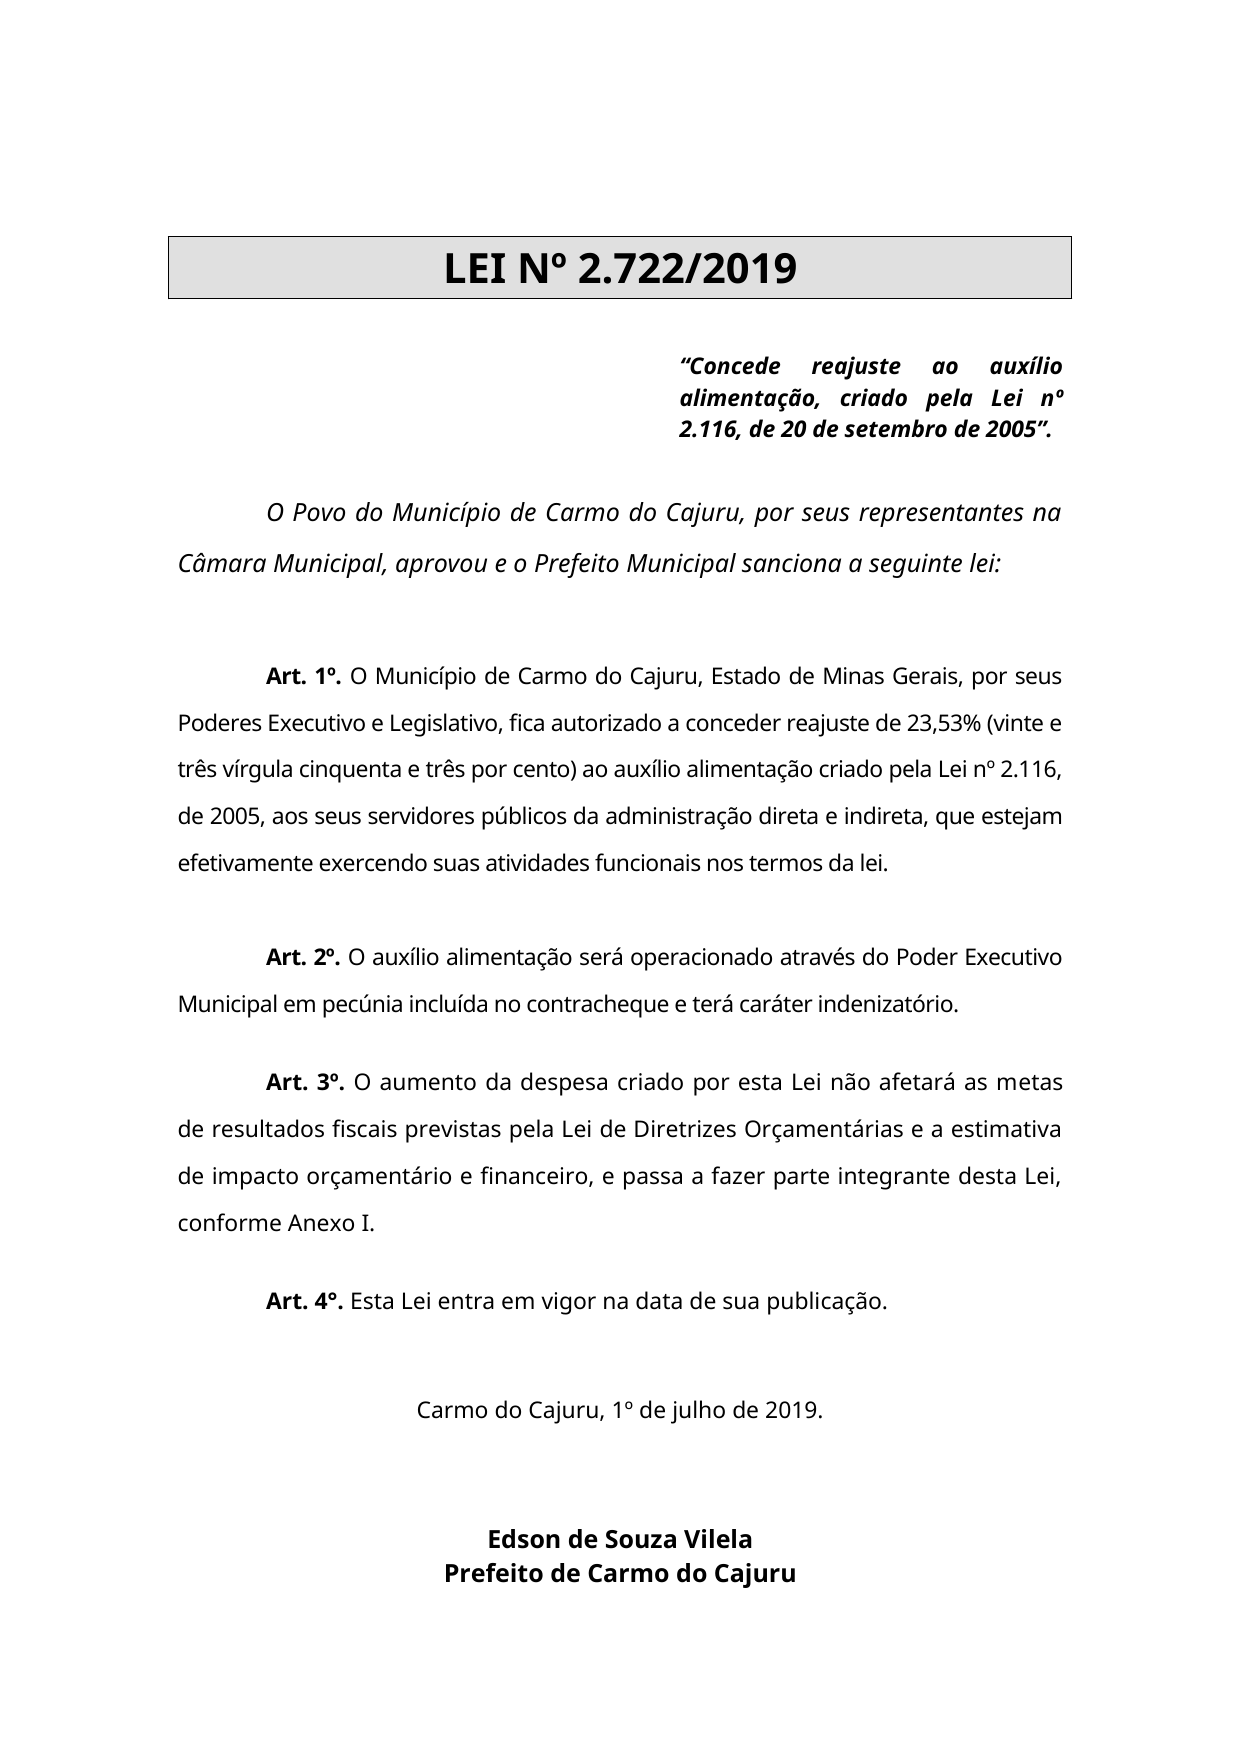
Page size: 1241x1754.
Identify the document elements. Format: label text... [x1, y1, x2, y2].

text Edson de Souza Vilela [177, 1522, 1063, 1556]
text Carmo do Cajuru, 1º de julho de 2019. [177, 1394, 1063, 1425]
text Art. 1º. O Município de Carmo do Cajuru, Estado de Minas Gerais, por seus Poderes Executivo e Legislativo, fica autorizado a conceder reajuste de 23,53% (vinte e três vírgula cinquenta e três por cento) ao auxílio alimentação criado pela Lei nº 2.116, de 2005, aos seus servidores públicos da administração direta e indireta, que estejam efetivamente exercendo suas atividades funcionais nos termos da lei. [177, 660, 1063, 878]
text O Povo do Município de Carmo do Cajuru, por seus representantes na Câmara Municipal, aprovou e o Prefeito Municipal sanciona a seguinte lei: [177, 495, 1063, 580]
text Prefeito de Carmo do Cajuru [177, 1556, 1063, 1590]
text Art. 4°. Esta Lei entra em vigor na data de sua publicação. [177, 1285, 1063, 1316]
text Art. 2º. O auxílio alimentação será operacionado através do Poder Executivo Municipal em pecúnia incluída no contracheque e terá caráter indenizatório. [177, 941, 1063, 1019]
text Art. 3º. O aumento da despesa criado por esta Lei não afetará as metas de resultados fiscais previstas pela Lei de Diretrizes Orçamentárias e a estimativa de impacto orçamentário e financeiro, e passa a fazer parte integrante desta Lei, conforme Anexo I. [177, 1066, 1063, 1238]
subtitle LEI Nº 2.722/2019 [169, 237, 1071, 298]
text “Concede reajuste ao auxílio alimentação, criado pela Lei nº 2.116, de 20 de setembro de 2005”. [679, 350, 1063, 444]
